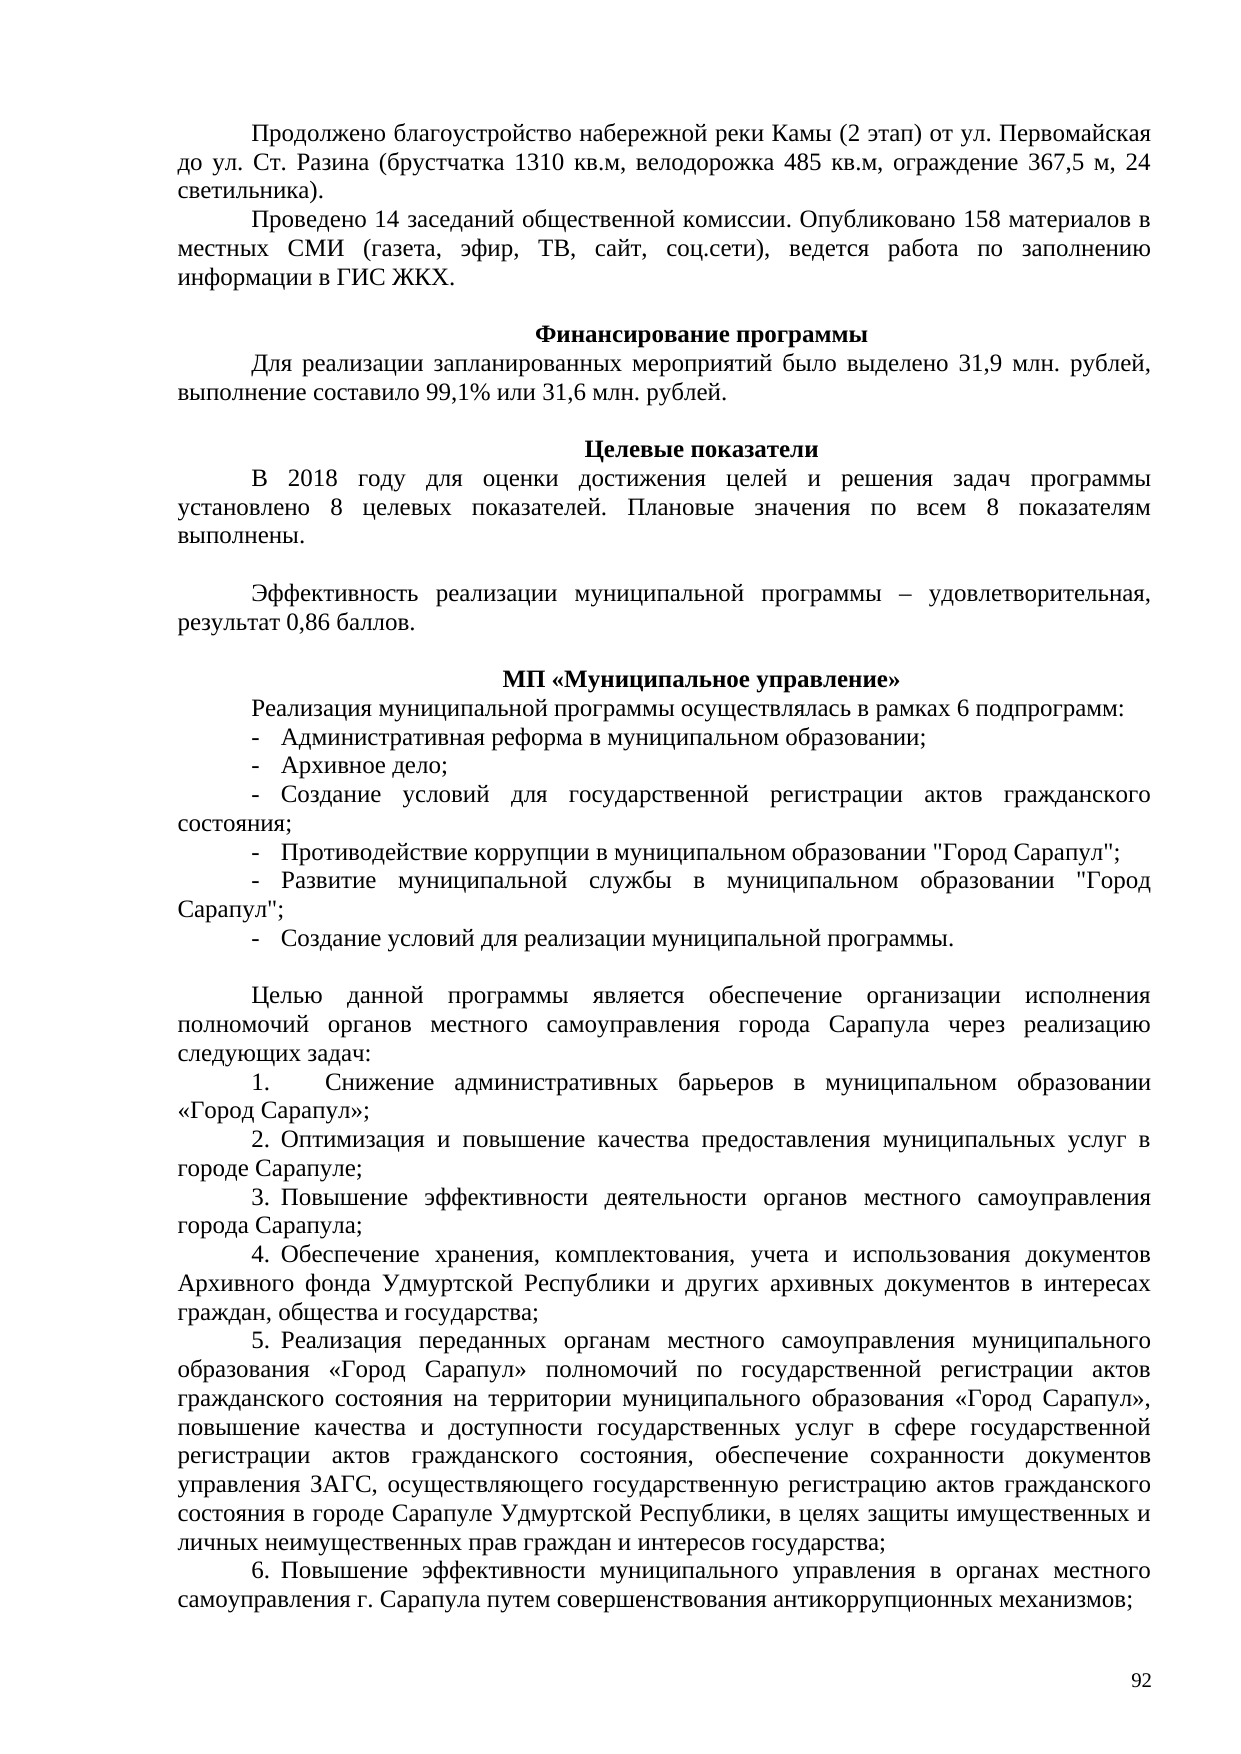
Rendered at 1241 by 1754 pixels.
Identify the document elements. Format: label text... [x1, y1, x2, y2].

text Продолжено благоустройство набережной реки Камы (2 этап) от ул. Первомайская до ул. Ст. Разина (брустчатка 1310 кв.м, велодорожка 485 кв.м, ограждение 367,5 м, 24 светильника). [177, 118, 1152, 204]
text Целевые показатели [177, 434, 1152, 463]
text Эффективность реализации муниципальной программы – удовлетворительная, результат 0,86 баллов. [177, 578, 1152, 636]
list Снижение административных барьеров в муниципальном образовании «Город Сарапул»; [177, 1067, 1152, 1124]
text - Создание условий для реализации муниципальной программы. [177, 923, 1152, 952]
list Обеспечение хранения, комплектования, учета и использования документов Архивного фонда Удмуртской Республики и других архивных документов в интересах граждан, общества и государства; [177, 1239, 1152, 1326]
text Финансирование программы [177, 319, 1152, 348]
text Проведено 14 заседаний общественной комиссии. Опубликовано 158 материалов в местных СМИ (газета, эфир, ТВ, сайт, соц.сети), ведется работа по заполнению информации в ГИС ЖКХ. [177, 204, 1152, 291]
text - Развитие муниципальной службы в муниципальном образовании "Город Сарапул"; [177, 866, 1152, 923]
text - Противодействие коррупции в муниципальном образовании "Город Сарапул"; [177, 837, 1152, 866]
text - Архивное дело; [177, 751, 1152, 779]
text - Создание условий для государственной регистрации актов гражданского состояния; [177, 779, 1152, 837]
text Реализация муниципальной программы осуществлялась в рамках 6 подпрограмм: [177, 693, 1152, 722]
text Целью данной программы является обеспечение организации исполнения полномочий органов местного самоуправления города Сарапула через реализацию следующих задач: [177, 981, 1152, 1067]
text В 2018 году для оценки достижения целей и решения задач программы установлено 8 целевых показателей. Плановые значения по всем 8 показателям выполнены. [177, 463, 1152, 549]
list Оптимизация и повышение качества предоставления муниципальных услуг в городе Сарапуле; [177, 1124, 1152, 1182]
text - Административная реформа в муниципальном образовании; [177, 722, 1152, 751]
list Повышение эффективности деятельности органов местного самоуправления города Сарапула; [177, 1182, 1152, 1239]
list Повышение эффективности муниципального управления в органах местного самоуправления г. Сарапула путем совершенствования антикоррупционных механизмов; [177, 1556, 1152, 1613]
text МП «Муниципальное управление» [177, 664, 1152, 693]
text Для реализации запланированных мероприятий было выделено 31,9 млн. рублей, выполнение составило 99,1% или 31,6 млн. рублей. [177, 348, 1152, 406]
list Реализация переданных органам местного самоуправления муниципального образования «Город Сарапул» полномочий по государственной регистрации актов гражданского состояния на территории муниципального образования «Город Сарапул», повышение качества и доступности государственных услуг в сфере государственной регистрации актов гражданского состояния, обеспечение сохранности документов управления ЗАГС, осуществляющего государственную регистрацию актов гражданского состояния в городе Сарапуле Удмуртской Республики, в целях защиты имущественных и личных неимущественных прав граждан и интересов государства; [177, 1326, 1152, 1556]
